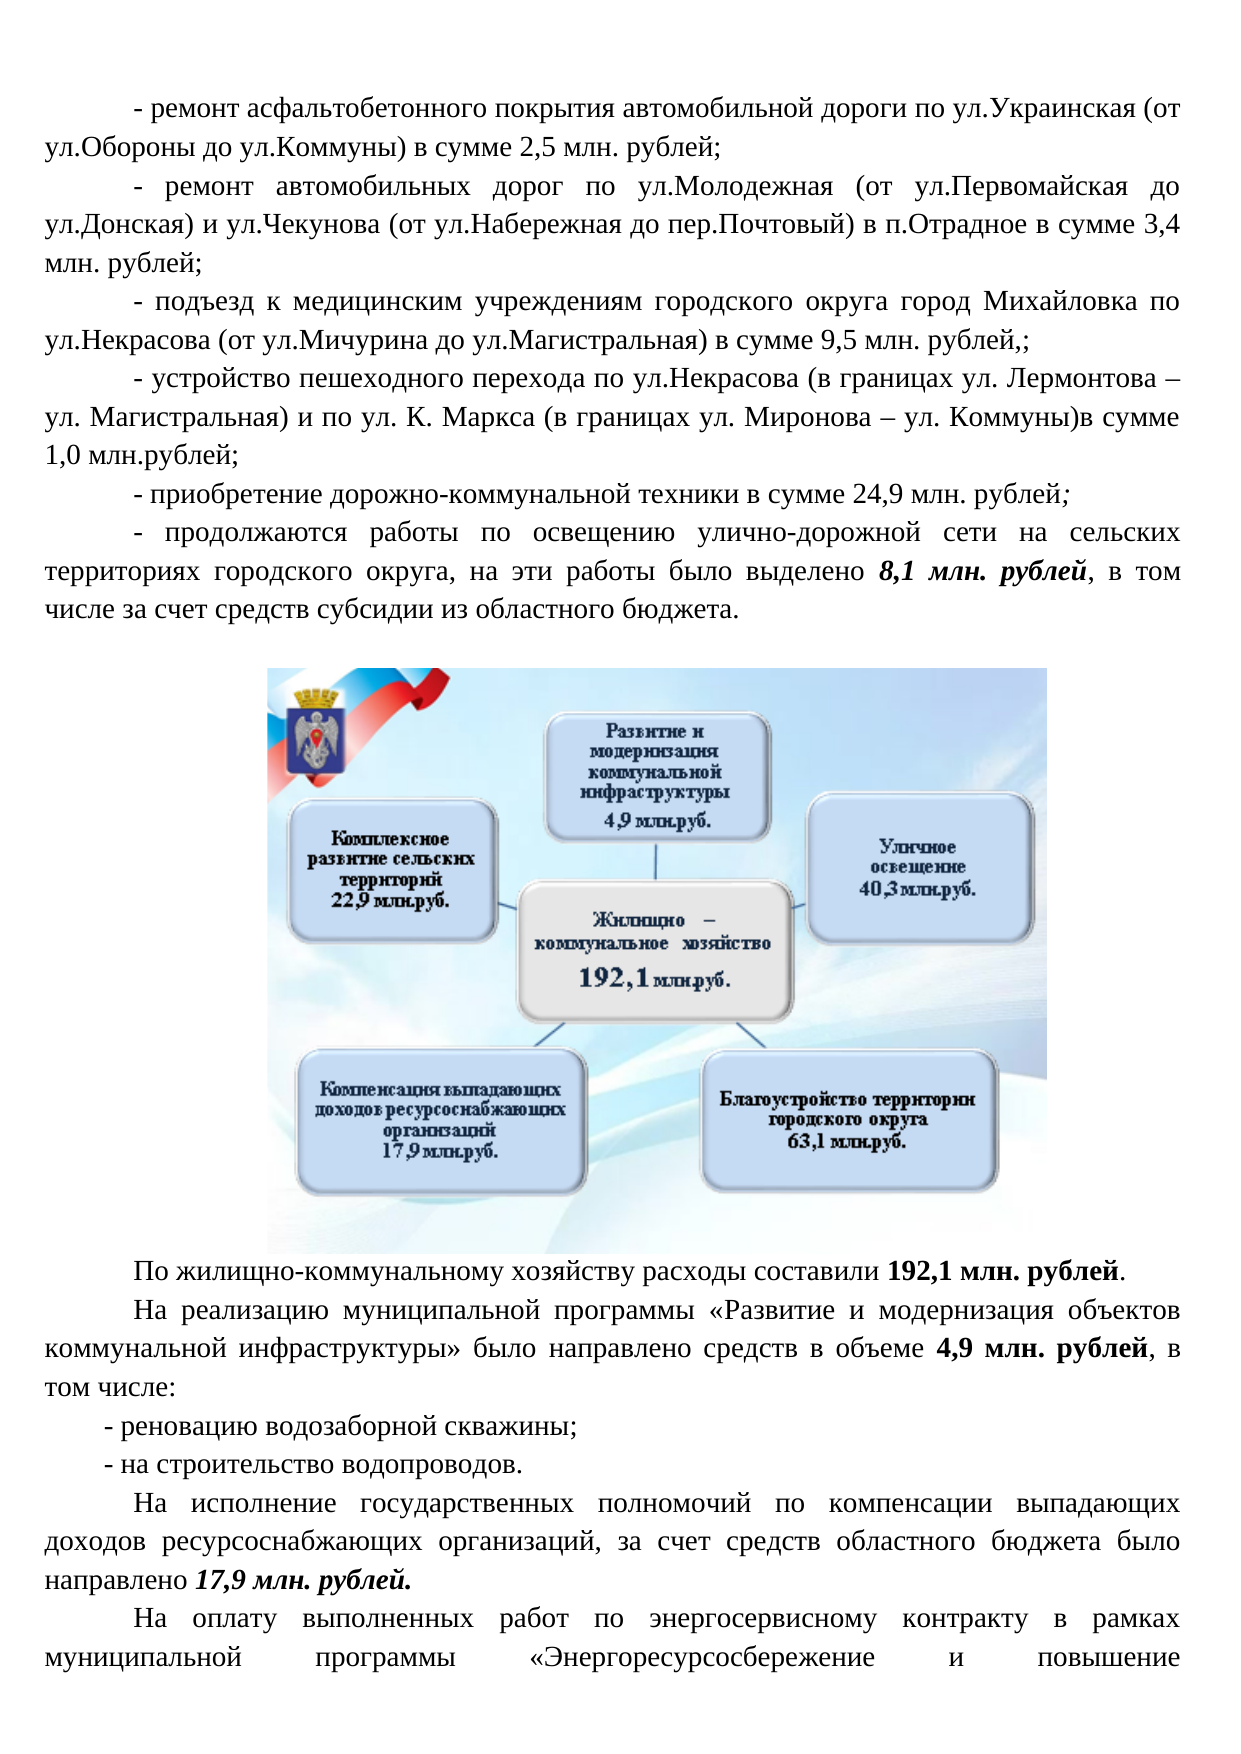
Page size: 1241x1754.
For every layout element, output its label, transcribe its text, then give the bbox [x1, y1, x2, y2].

text - приобретение дорожно-коммунальной техники в сумме 24,9 млн. рублей; [44, 476, 1181, 509]
text На исполнение государственных полномочий по компенсации выпадающих доходов ресурсоснабжающих организаций, за счет средств областного бюджета было направлено 17,9 млн. рублей. [44, 1485, 1181, 1595]
text На реализацию муниципальной программы «Развитие и модернизация объектов коммунальной инфраструктуры» было направлено средств в объеме 4,9 млн. рублей, в том числе: [44, 1292, 1181, 1403]
text По жилищно-коммунальному хозяйству расходы составили 192,1 млн. рублей. [44, 1253, 1181, 1287]
picture [267, 668, 1047, 1254]
text - продолжаются работы по освещению улично-дорожной сети на сельских территориях городского округа, на эти работы было выделено 8,1 млн. рублей, в том числе за счет средств субсидии из областного бюджета. [44, 514, 1181, 625]
text - ремонт асфальтобетонного покрытия автомобильной дороги по ул.Украинская (от ул.Обороны до ул.Коммуны) в сумме 2,5 млн. рублей; [44, 91, 1181, 163]
text - устройство пешеходного перехода по ул.Некрасова (в границах ул. Лермонтова – ул. Магистральная) и по ул. К. Маркса (в границах ул. Миронова – ул. Коммуны)в сумме 1,0 млн.рублей; [44, 360, 1181, 471]
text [44, 1600, 1181, 1672]
text - ремонт автомобильных дорог по ул.Молодежная (от ул.Первомайская до ул.Донская) и ул.Чекунова (от ул.Набережная до пер.Почтовый) в п.Отрадное в сумме 3,4 млн. рублей; [44, 168, 1181, 278]
text - подъезд к медицинским учреждениям городского округа город Михайловка по ул.Некрасова (от ул.Мичурина до ул.Магистральная) в сумме 9,5 млн. рублей,; [44, 283, 1181, 355]
text - реновацию водозаборной скважины; [44, 1408, 1181, 1441]
text - на строительство водопроводов. [44, 1446, 1181, 1480]
